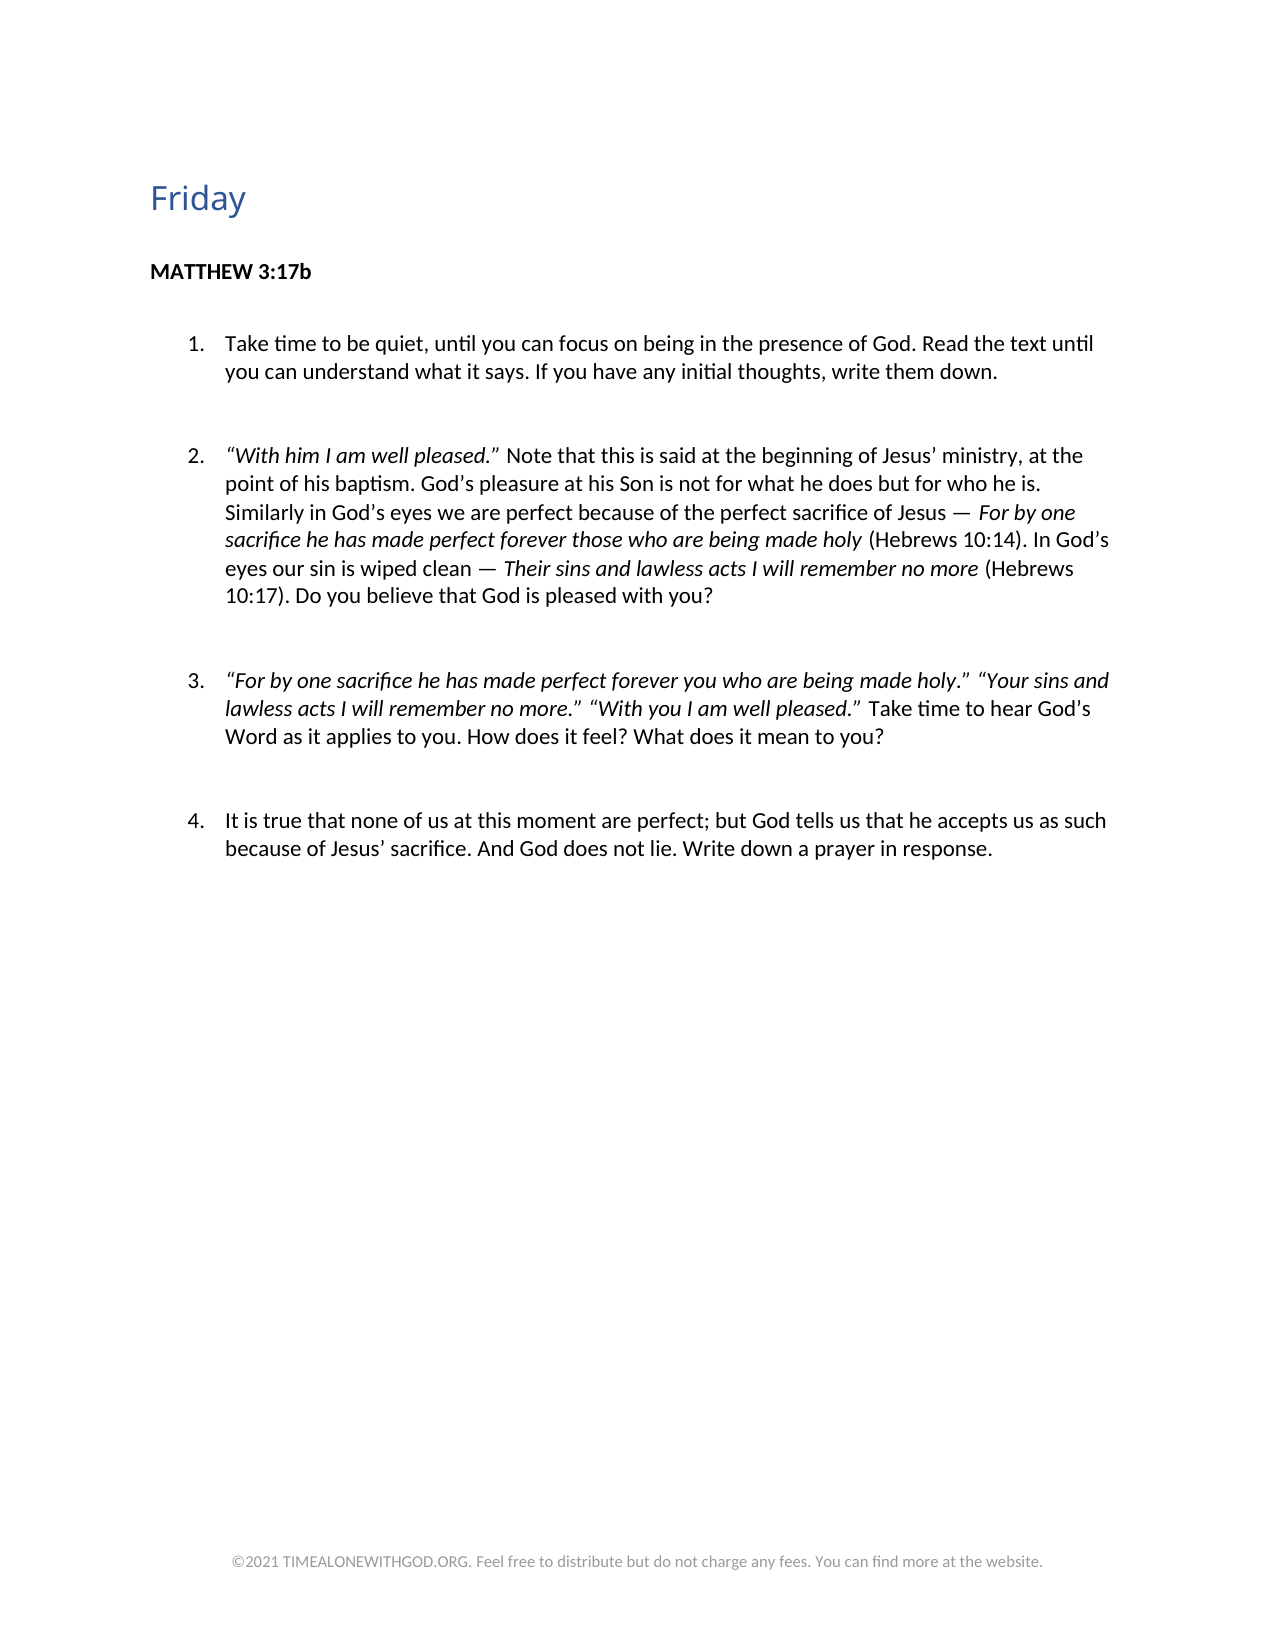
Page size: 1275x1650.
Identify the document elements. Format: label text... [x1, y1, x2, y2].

list “With him I am well pleased.” Note that this is said at the beginning of Jesus’ ministry, at the point of his baptism. God’s pleasure at his Son is not for what he does but for who he is. Similarly in God’s eyes we are perfect because of the perfect sacrifice of Jesus — For by one sacrifice he has made perfect forever those who are being made holy (Hebrews 10:14). In God’s eyes our sin is wiped clean — Their sins and lawless acts I will remember no more (Hebrews 10:17). Do you believe that God is pleased with you? [187, 442, 1125, 610]
list “For by one sacrifice he has made perfect forever you who are being made holy.” “Your sins and lawless acts I will remember no more.” “With you I am well pleased.” Take time to hear God’s Word as it applies to you. How does it feel? What does it mean to you? [187, 666, 1125, 750]
text MATTHEW 3:17b [150, 257, 1125, 285]
list It is true that none of us at this moment are perfect; but God tells us that he accepts us as such because of Jesus’ sacrifice. And God does not lie. Write down a prayer in response. [187, 806, 1125, 862]
list Take time to be quiet, until you can focus on being in the presence of God. Read the text until you can understand what it says. If you have any initial thoughts, write them down. [187, 329, 1125, 386]
subtitle Friday [150, 175, 1125, 220]
